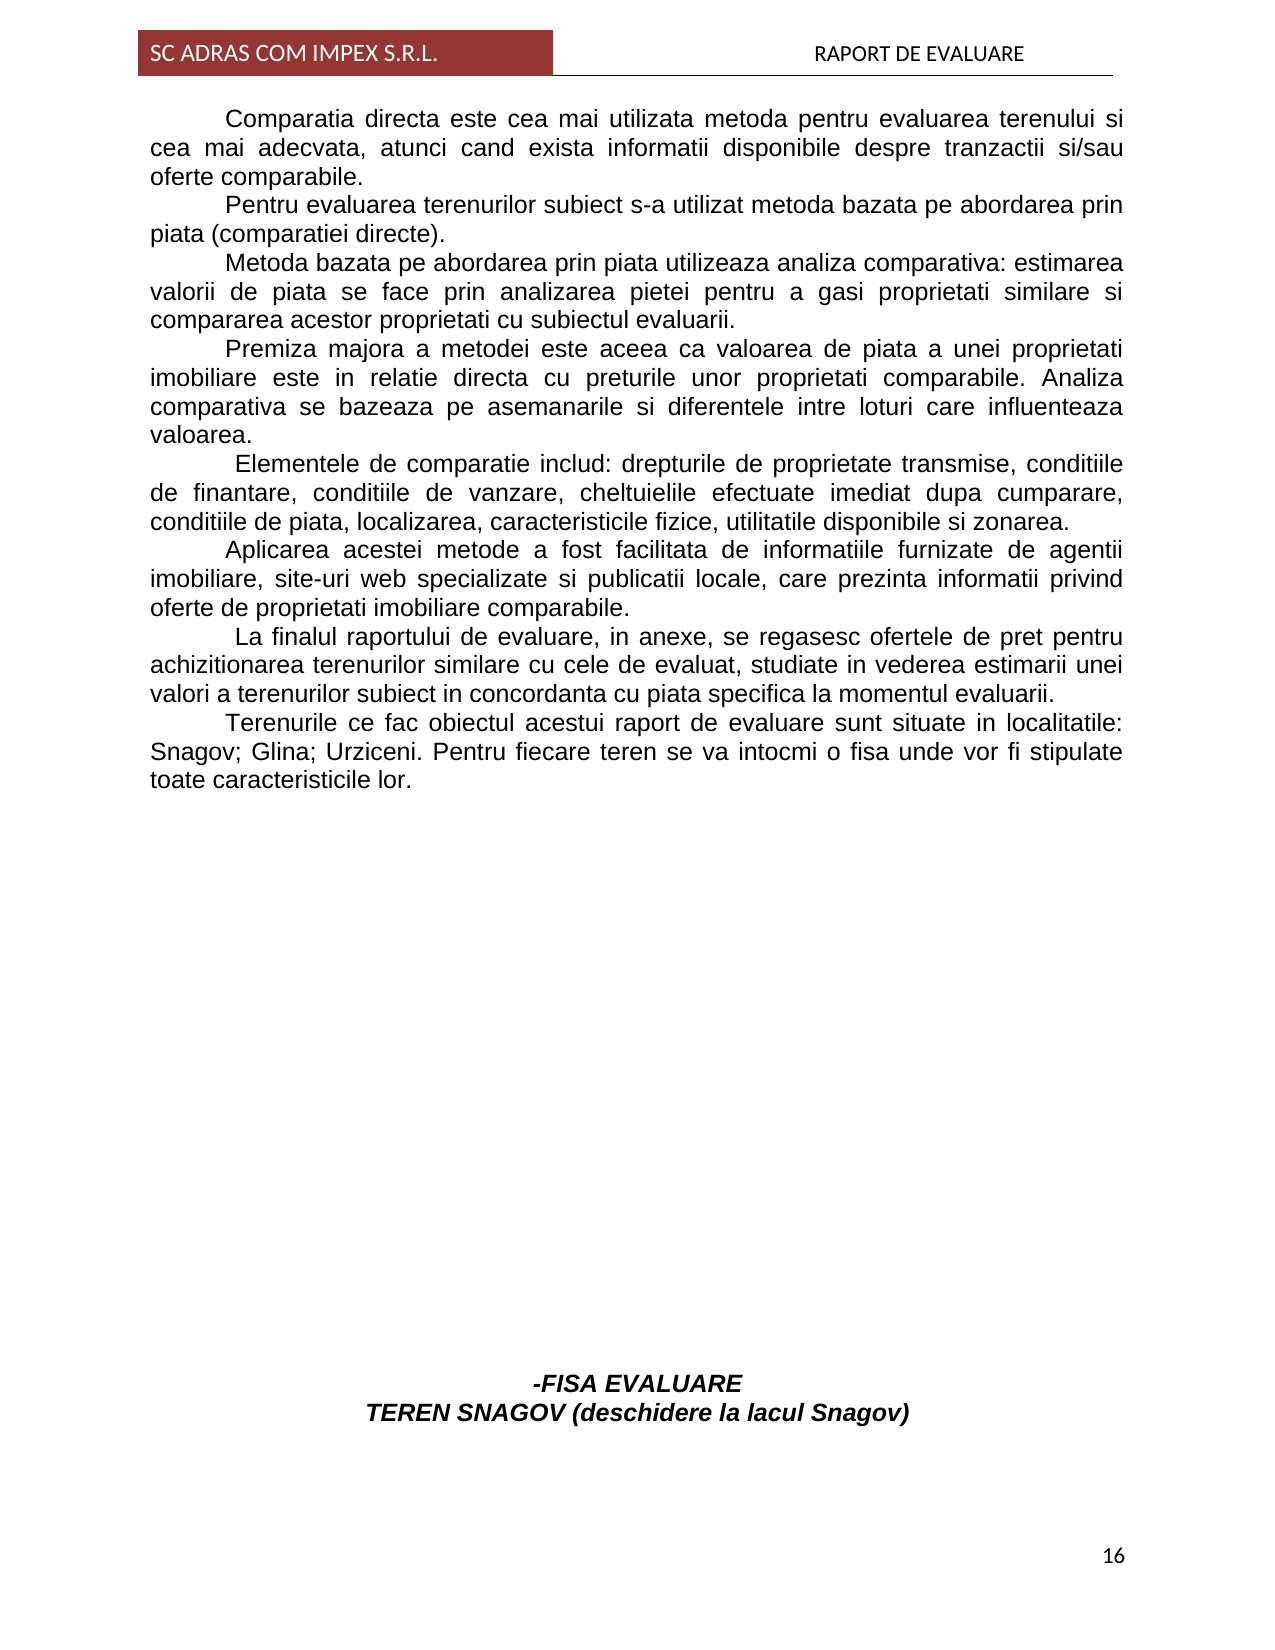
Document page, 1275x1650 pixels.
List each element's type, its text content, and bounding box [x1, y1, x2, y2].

text Aplicarea acestei metode a fost facilitata de informatiile furnizate de agentii imobiliare, site-uri web specializate si publicatii locale, care prezinta informatii privind oferte de proprietati imobiliare comparabile. [150, 535, 1125, 622]
text Metoda bazata pe abordarea prin piata utilizeaza analiza comparativa: estimarea valorii de piata se face prin analizarea pietei pentru a gasi proprietati similare si compararea acestor proprietati cu subiectul evaluarii. [150, 248, 1125, 334]
text Terenurile ce fac obiectul acestui raport de evaluare sunt situate in localitatile: Snagov; Glina; Urziceni. Pentru fiecare teren se va intocmi o fisa unde vor fi stipulate toate caracteristicile lor. [150, 708, 1125, 794]
text Comparatia directa este cea mai utilizata metoda pentru evaluarea terenului si cea mai adecvata, atunci cand exista informatii disponibile despre tranzactii si/sau oferte comparabile. [150, 104, 1125, 190]
text -FISA EVALUARE [150, 1369, 1125, 1398]
text TEREN SNAGOV (deschidere la lacul Snagov) [150, 1398, 1125, 1427]
text La finalul raportului de evaluare, in anexe, se regasesc ofertele de pret pentru achizitionarea terenurilor similare cu cele de evaluat, studiate in vederea estimarii unei valori a terenurilor subiect in concordanta cu piata specifica la momentul evaluarii. [150, 622, 1125, 708]
text Pentru evaluarea terenurilor subiect s-a utilizat metoda bazata pe abordarea prin piata (comparatiei directe). [150, 190, 1125, 248]
text Elementele de comparatie includ: drepturile de proprietate transmise, conditiile de finantare, conditiile de vanzare, cheltuielile efectuate imediat dupa cumparare, conditiile de piata, localizarea, caracteristicile fizice, utilitatile disponibile si zonarea. [150, 449, 1125, 535]
text Premiza majora a metodei este aceea ca valoarea de piata a unei proprietati imobiliare este in relatie directa cu preturile unor proprietati comparabile. Analiza comparativa se bazeaza pe asemanarile si diferentele intre loturi care influenteaza valoarea. [150, 334, 1125, 449]
